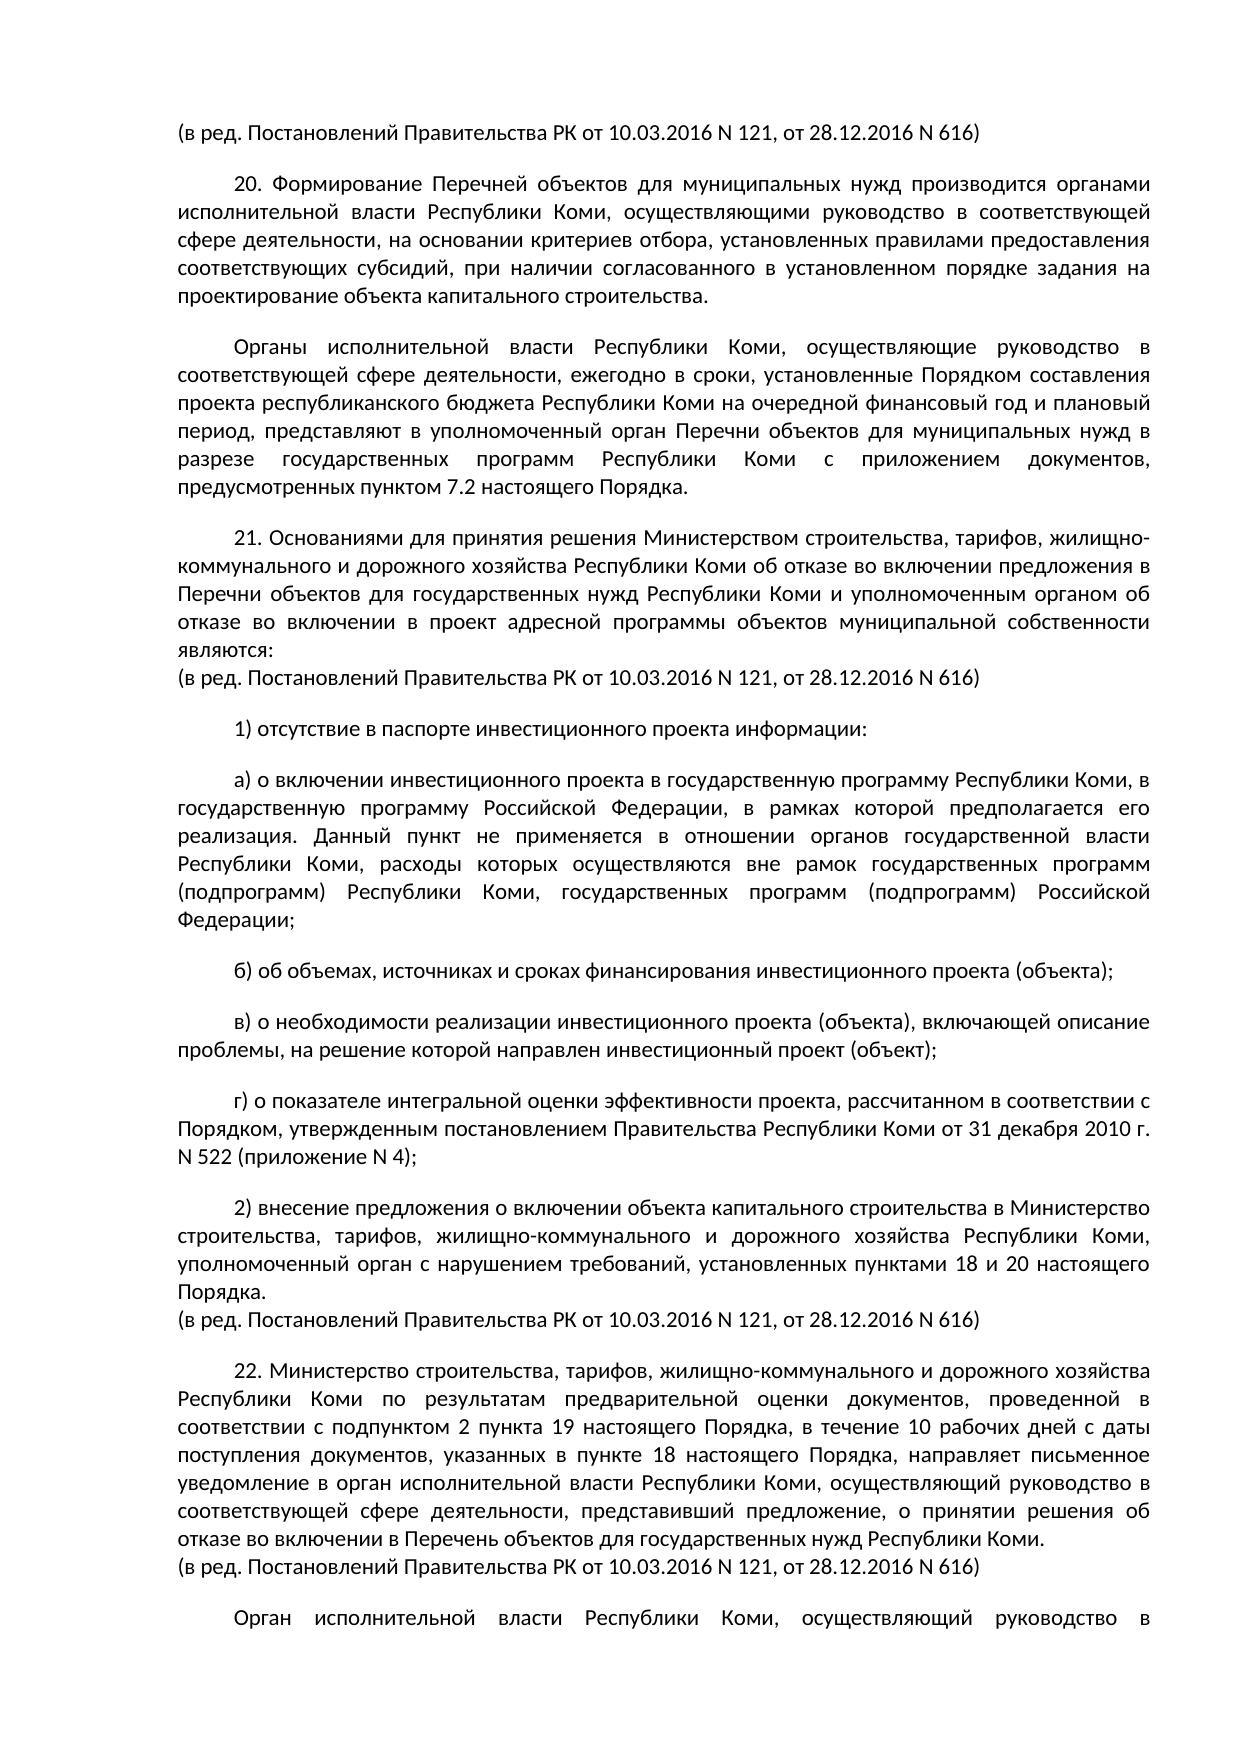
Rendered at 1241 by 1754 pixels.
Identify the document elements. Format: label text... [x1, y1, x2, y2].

text (в ред. Постановлений Правительства РК от 10.03.2016 N 121, от 28.12.2016 N 616) [177, 1305, 1152, 1333]
text 22. Министерство строительства, тарифов, жилищно-коммунального и дорожного хозяйства Республики Коми по результатам предварительной оценки документов, проведенной в соответствии с подпунктом 2 пункта 19 настоящего Порядка, в течение 10 рабочих дней с даты поступления документов, указанных в пункте 18 настоящего Порядка, направляет письменное уведомление в орган исполнительной власти Республики Коми, осуществляющий руководство в соответствующей сфере деятельности, представивший предложение, о принятии решения об отказе во включении в Перечень объектов для государственных нужд Республики Коми. [177, 1356, 1152, 1552]
text 20. Формирование Перечней объектов для муниципальных нужд производится органами исполнительной власти Республики Коми, осуществляющими руководство в соответствующей сфере деятельности, на основании критериев отбора, установленных правилами предоставления соответствующих субсидий, при наличии согласованного в установленном порядке задания на проектирование объекта капитального строительства. [177, 169, 1152, 309]
text 1) отсутствие в паспорте инвестиционного проекта информации: [177, 714, 1152, 742]
text 21. Основаниями для принятия решения Министерством строительства, тарифов, жилищно-коммунального и дорожного хозяйства Республики Коми об отказе во включении предложения в Перечни объектов для государственных нужд Республики Коми и уполномоченным органом об отказе во включении в проект адресной программы объектов муниципальной собственности являются: [177, 523, 1152, 663]
text (в ред. Постановлений Правительства РК от 10.03.2016 N 121, от 28.12.2016 N 616) [177, 1552, 1152, 1580]
text в) о необходимости реализации инвестиционного проекта (объекта), включающей описание проблемы, на решение которой направлен инвестиционный проект (объект); [177, 1007, 1152, 1063]
text Органы исполнительной власти Республики Коми, осуществляющие руководство в соответствующей сфере деятельности, ежегодно в сроки, установленные Порядком составления проекта республиканского бюджета Республики Коми на очередной финансовый год и плановый период, представляют в уполномоченный орган Перечни объектов для муниципальных нужд в разрезе государственных программ Республики Коми с приложением документов, предусмотренных пунктом 7.2 настоящего Порядка. [177, 332, 1152, 500]
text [177, 1603, 1152, 1631]
text б) об объемах, источниках и сроках финансирования инвестиционного проекта (объекта); [177, 956, 1152, 984]
text (в ред. Постановлений Правительства РК от 10.03.2016 N 121, от 28.12.2016 N 616) [177, 663, 1152, 691]
text а) о включении инвестиционного проекта в государственную программу Республики Коми, в государственную программу Российской Федерации, в рамках которой предполагается его реализация. Данный пункт не применяется в отношении органов государственной власти Республики Коми, расходы которых осуществляются вне рамок государственных программ (подпрограмм) Республики Коми, государственных программ (подпрограмм) Российской Федерации; [177, 765, 1152, 933]
text (в ред. Постановлений Правительства РК от 10.03.2016 N 121, от 28.12.2016 N 616) [177, 118, 1152, 146]
text г) о показателе интегральной оценки эффективности проекта, рассчитанном в соответствии с Порядком, утвержденным постановлением Правительства Республики Коми от 31 декабря 2010 г. N 522 (приложение N 4); [177, 1086, 1152, 1170]
text 2) внесение предложения о включении объекта капитального строительства в Министерство строительства, тарифов, жилищно-коммунального и дорожного хозяйства Республики Коми, уполномоченный орган с нарушением требований, установленных пунктами 18 и 20 настоящего Порядка. [177, 1193, 1152, 1305]
